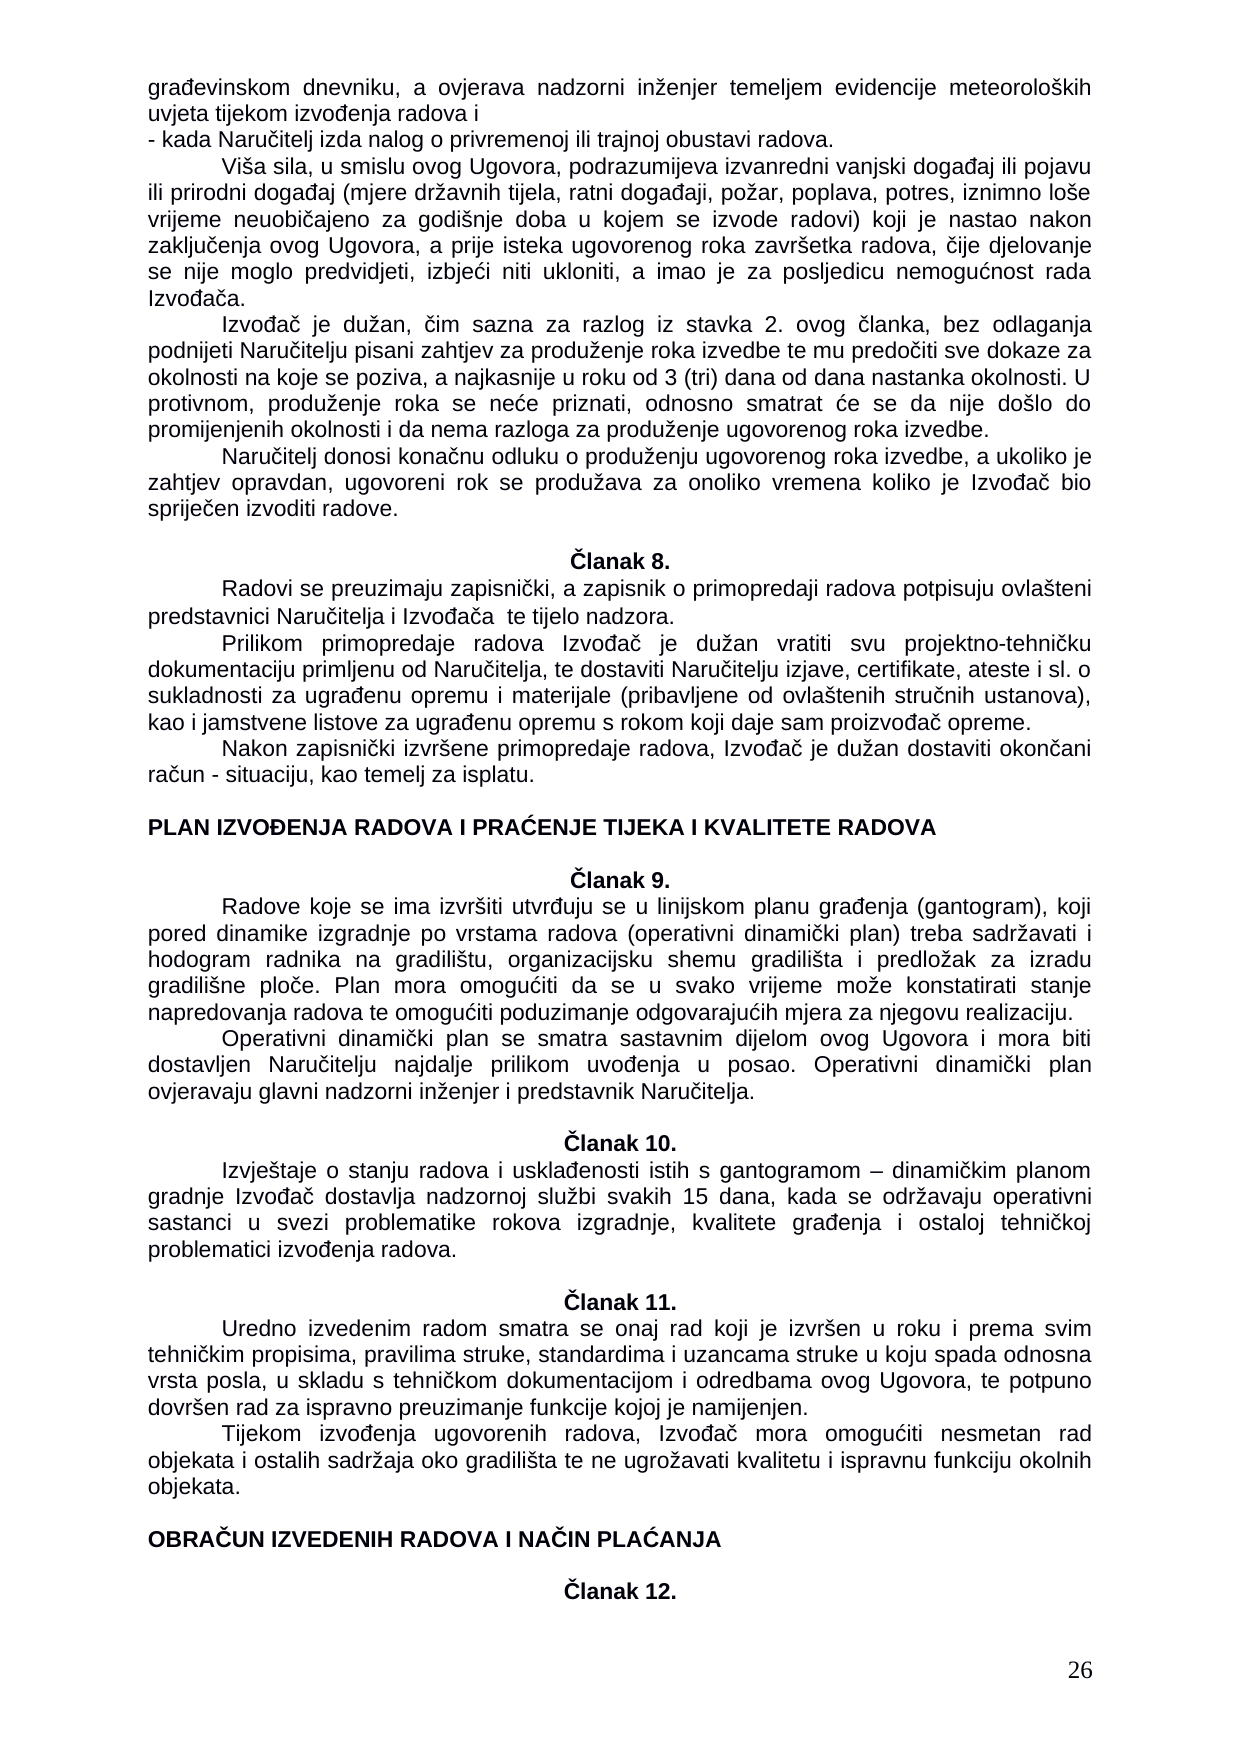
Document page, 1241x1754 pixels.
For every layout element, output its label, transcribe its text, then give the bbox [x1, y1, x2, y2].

text Tijekom izvođenja ugovorenih radova, Izvođač mora omogućiti nesmetan rad objekata i ostalih sadržaja oko gradilišta te ne ugrožavati kvalitetu i ispravnu funkciju okolnih objekata. [148, 1420, 1092, 1499]
text - kada Naručitelj izda nalog o privremenoj ili trajnoj obustavi radova. [148, 126, 1092, 153]
text PLAN IZVOĐENJA RADOVA I PRAĆENJE TIJEKA I KVALITETE RADOVA [148, 814, 1092, 840]
text Članak 10. [148, 1130, 1092, 1157]
text Radove koje se ima izvršiti utvrđuju se u linijskom planu građenja (gantogram), koji pored dinamike izgradnje po vrstama radova (operativni dinamički plan) treba sadržavati i hodogram radnika na gradilištu, organizacijsku shemu gradilišta i predložak za izradu gradilišne ploče. Plan mora omogućiti da se u svako vrijeme može konstatirati stanje napredovanja radova te omogućiti poduzimanje odgovarajućih mjera za njegovu realizaciju. [148, 893, 1092, 1025]
text Članak 12. [148, 1578, 1092, 1605]
text Izvođač je dužan, čim sazna za razlog iz stavka 2. ovog članka, bez odlaganja podnijeti Naručitelju pisani zahtjev za produženje roka izvedbe te mu predočiti sve dokaze za okolnosti na koje se poziva, a najkasnije u roku od 3 (tri) dana od dana nastanka okolnosti. U protivnom, produženje roka se neće priznati, odnosno smatrat će se da nije došlo do promijenjenih okolnosti i da nema razloga za produženje ugovorenog roka izvedbe. [148, 311, 1092, 443]
text Viša sila, u smislu ovog Ugovora, podrazumijeva izvanredni vanjski događaj ili pojavu ili prirodni događaj (mjere državnih tijela, ratni događaji, požar, poplava, potres, iznimno loše vrijeme neuobičajeno za godišnje doba u kojem se izvode radovi) koji je nastao nakon zaključenja ovog Ugovora, a prije isteka ugovorenog roka završetka radova, čije djelovanje se nije moglo predvidjeti, izbjeći niti ukloniti, a imao je za posljedicu nemogućnost rada Izvođača. [148, 153, 1092, 311]
text Radovi se preuzimaju zapisnički, a zapisnik o primopredaji radova potpisuju ovlašteni predstavnici Naručitelja i Izvođača te tijelo nadzora. [148, 574, 1092, 629]
text Članak 11. [148, 1288, 1092, 1315]
text Izvještaje o stanju radova i usklađenosti istih s gantogramom – dinamičkim planom gradnje Izvođač dostavlja nadzornoj službi svakih 15 dana, kada se održavaju operativni sastanci u svezi problematike rokova izgradnje, kvalitete građenja i ostaloj tehničkoj problematici izvođenja radova. [148, 1157, 1092, 1262]
text Operativni dinamički plan se smatra sastavnim dijelom ovog Ugovora i mora biti dostavljen Naručitelju najdalje prilikom uvođenja u posao. Operativni dinamički plan ovjeravaju glavni nadzorni inženjer i predstavnik Naručitelja. [148, 1025, 1092, 1104]
text Nakon zapisnički izvršene primopredaje radova, Izvođač je dužan dostaviti okončani račun - situaciju, kao temelj za isplatu. [148, 735, 1092, 788]
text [148, 74, 1092, 126]
text Prilikom primopredaje radova Izvođač je dužan vratiti svu projektno-tehničku dokumentaciju primljenu od Naručitelja, te dostaviti Naručitelju izjave, certifikate, ateste i sl. o sukladnosti za ugrađenu opremu i materijale (pribavljene od ovlaštenih stručnih ustanova), kao i jamstvene listove za ugrađenu opremu s rokom koji daje sam proizvođač opreme. [148, 629, 1092, 735]
text Članak 9. [148, 867, 1092, 893]
text OBRAČUN IZVEDENIH RADOVA I NAČIN PLAĆANJA [148, 1526, 1092, 1552]
text Naručitelj donosi konačnu odluku o produženju ugovorenog roka izvedbe, a ukoliko je zahtjev opravdan, ugovoreni rok se produžava za onoliko vremena koliko je Izvođač bio spriječen izvoditi radove. [148, 443, 1092, 522]
text Članak 8. [148, 548, 1092, 574]
text Uredno izvedenim radom smatra se onaj rad koji je izvršen u roku i prema svim tehničkim propisima, pravilima struke, standardima i uzancama struke u koju spada odnosna vrsta posla, u skladu s tehničkom dokumentacijom i odredbama ovog Ugovora, te potpuno dovršen rad za ispravno preuzimanje funkcije kojoj je namijenjen. [148, 1315, 1092, 1420]
